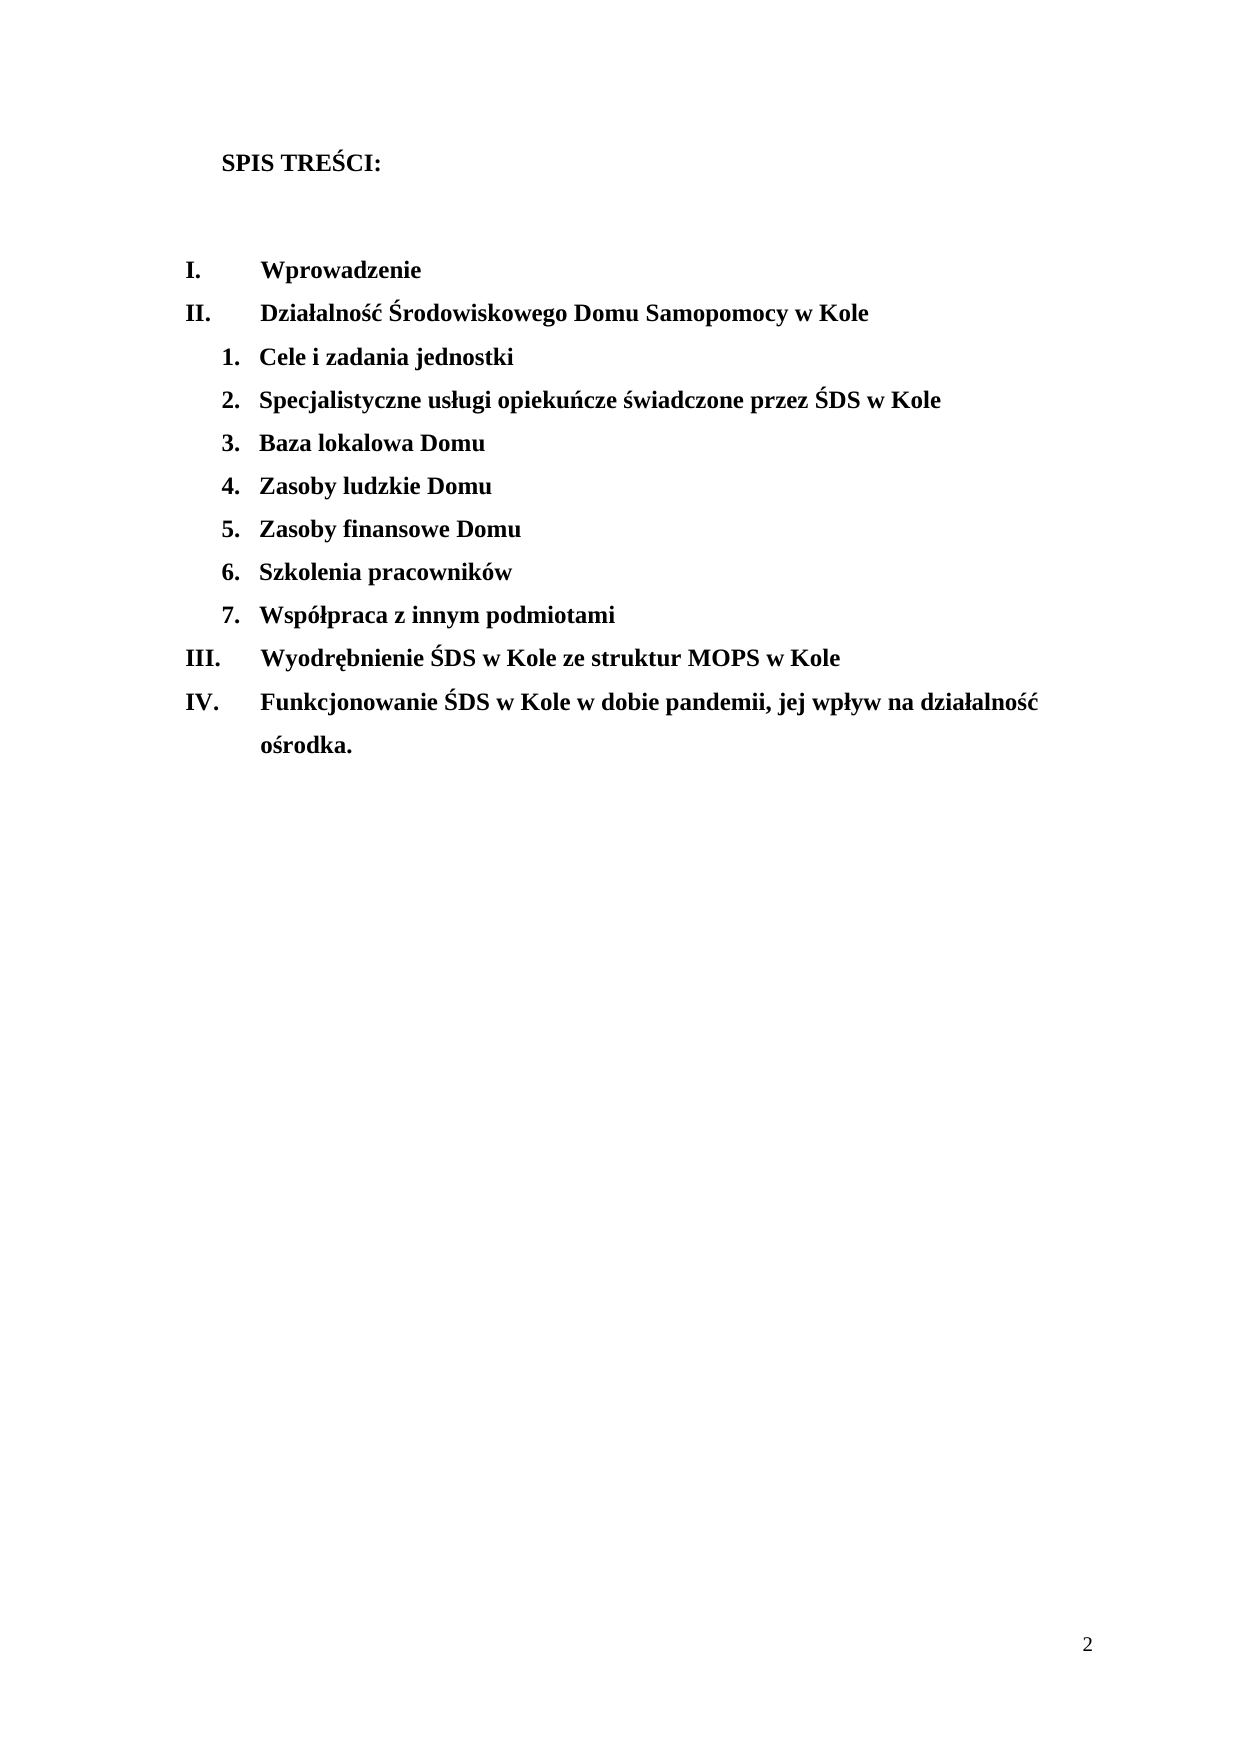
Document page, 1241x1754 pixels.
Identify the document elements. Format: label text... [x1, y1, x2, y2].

list Działalność Środowiskowego Domu Samopomocy w Kole [185, 298, 1093, 327]
list Wprowadzenie [185, 255, 1093, 284]
list Wyodrębnienie ŚDS w Kole ze struktur MOPS w Kole [185, 643, 1093, 672]
list Cele i zadania jednostki [221, 342, 1093, 370]
list Funkcjonowanie ŚDS w Kole w dobie pandemii, jej wpływ na działalność ośrodka. [185, 687, 1093, 758]
list Zasoby finansowe Domu [221, 514, 1093, 543]
list Specjalistyczne usługi opiekuńcze świadczone przez ŚDS w Kole [221, 385, 1093, 413]
list Współpraca z innym podmiotami [221, 600, 1093, 629]
text SPIS TREŚCI: [148, 148, 1093, 176]
list Zasoby ludzkie Domu [221, 471, 1093, 500]
list Baza lokalowa Domu [221, 428, 1093, 457]
list Szkolenia pracowników [221, 557, 1093, 586]
